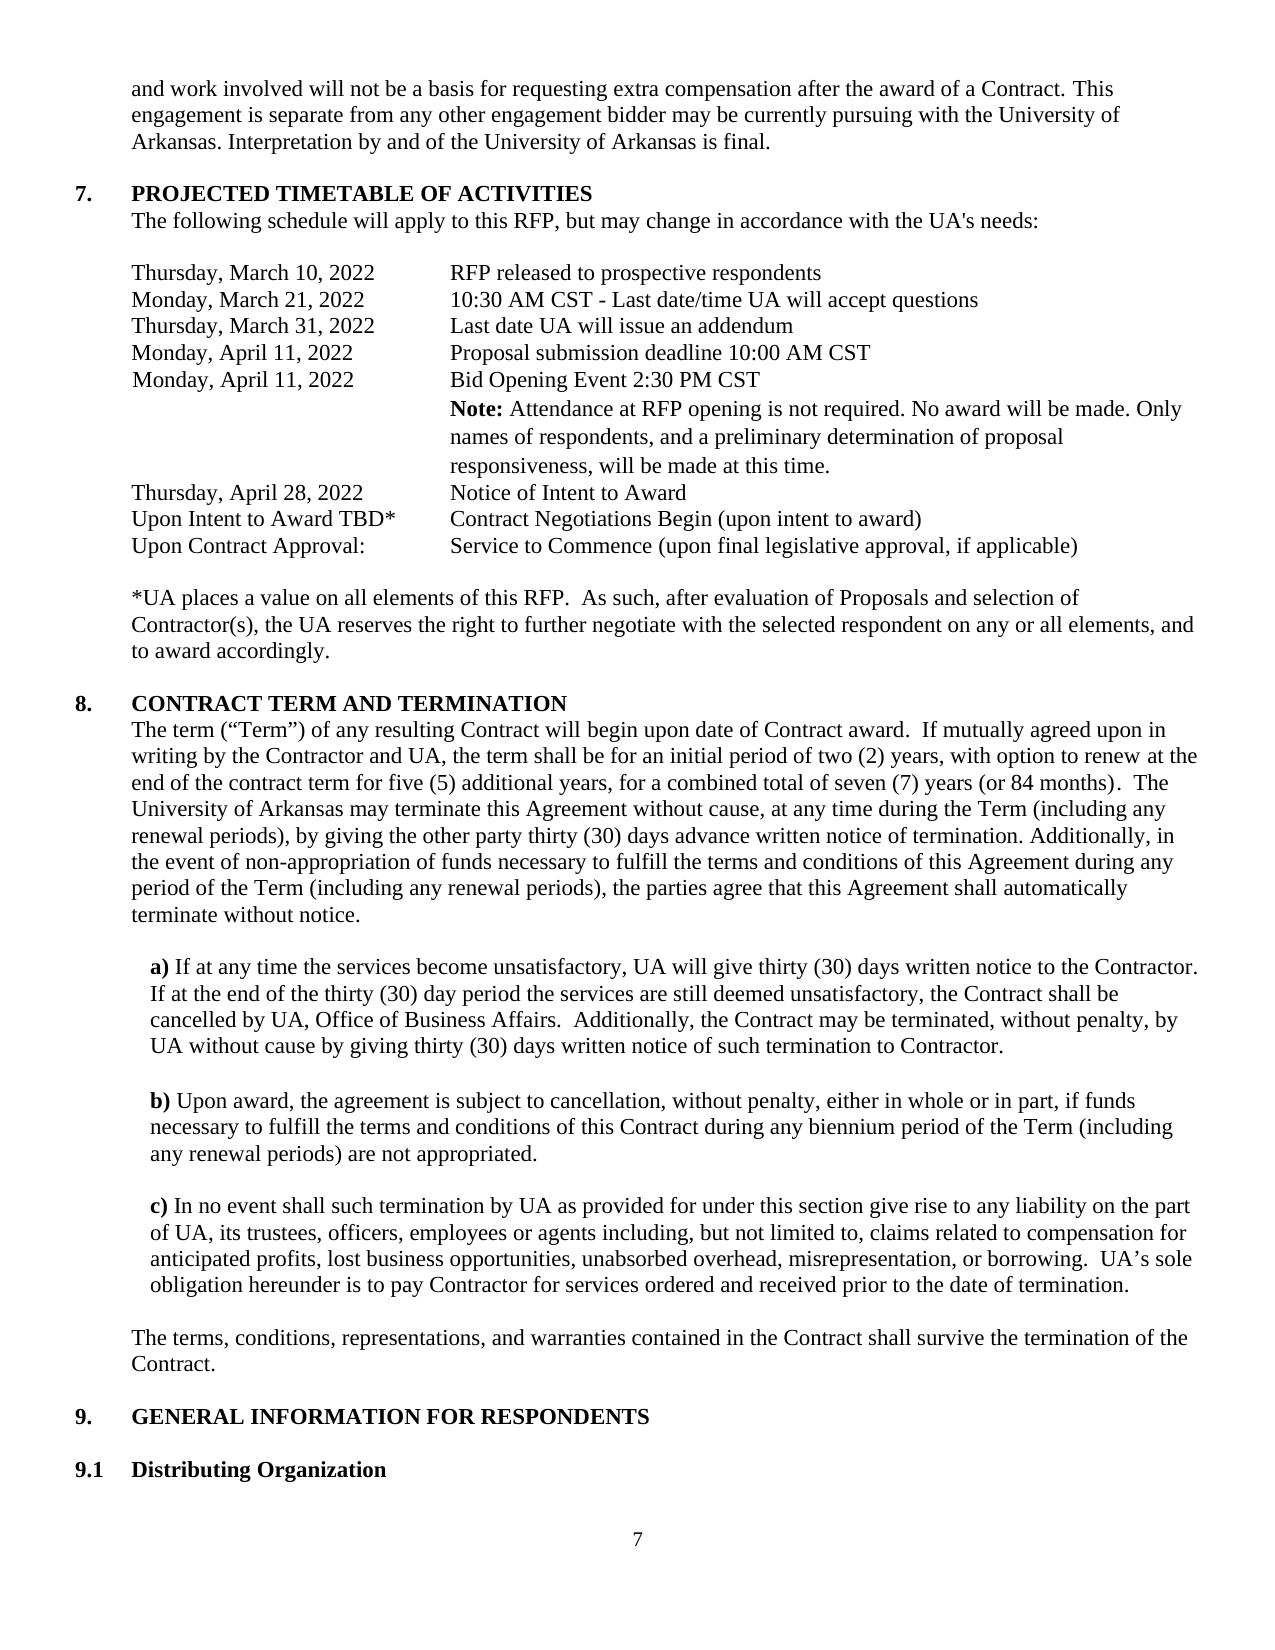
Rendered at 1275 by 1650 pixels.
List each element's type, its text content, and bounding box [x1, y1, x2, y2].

text Monday, April 11, 2022 Bid Opening Event 2:30 PM CST [75, 365, 1200, 393]
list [75, 75, 1200, 154]
list Monday, March 21, 2022 10:30 AM CST - Last date/time UA will accept questions [75, 286, 1200, 312]
list Thursday, March 10, 2022 RFP released to prospective respondents [75, 259, 1200, 286]
list Thursday, March 31, 2022 Last date UA will issue an addendum [75, 312, 1200, 338]
text b) Upon award, the agreement is subject to cancellation, without penalty, either in whole or in part, if funds necessary to fulfill the terms and conditions of this Contract during any biennium period of the Term (including any renewal periods) are not appropriated. [94, 1087, 1200, 1166]
text a) If at any time the services become unsatisfactory, UA will give thirty (30) days written notice to the Contractor. If at the end of the thirty (30) day period the services are still deemed unsatisfactory, the Contract shall be cancelled by UA, Office of Business Affairs. Additionally, the Contract may be terminated, without penalty, by UA without cause by giving thirty (30) days written notice of such termination to Contractor. [94, 953, 1200, 1059]
list 7. PROJECTED TIMETABLE OF ACTIVITIES [75, 180, 1200, 207]
list Upon Intent to Award TBD* Contract Negotiations Begin (upon intent to award) [75, 505, 1200, 532]
text 8. CONTRACT TERM AND TERMINATION [75, 690, 1200, 716]
text The terms, conditions, representations, and warranties contained in the Contract shall survive the termination of the Contract. [75, 1324, 1200, 1377]
text The term (“Term”) of any resulting Contract will begin upon date of Contract award. If mutually agreed upon in writing by the Contractor and UA, the term shall be for an initial period of two (2) years, with option to renew at the end of the contract term for five (5) additional years, for a combined total of seven (7) years (or 84 months). The University of Arkansas may terminate this Agreement without cause, at any time during the Term (including any renewal periods), by giving the other party thirty (30) days advance written notice of termination. Additionally, in the event of non-appropriation of funds necessary to fulfill the terms and conditions of this Agreement during any period of the Term (including any renewal periods), the parties agree that this Agreement shall automatically terminate without notice. [75, 716, 1200, 927]
text 9. GENERAL INFORMATION FOR RESPONDENTS [75, 1403, 1200, 1429]
list Thursday, April 28, 2022 Notice of Intent to Award [75, 479, 1200, 505]
text Note: Attendance at RFP opening is not required. No award will be made. Only names of respondents, and a preliminary determination of proposal responsiveness, will be made at this time. [450, 393, 1200, 479]
text c) In no event shall such termination by UA as provided for under this section give rise to any liability on the part of UA, its trustees, officers, employees or agents including, but not limited to, claims related to compensation for anticipated profits, lost business opportunities, unabsorbed overhead, misrepresentation, or borrowing. UA’s sole obligation hereunder is to pay Contractor for services ordered and received prior to the date of termination. [94, 1192, 1200, 1298]
list The following schedule will apply to this RFP, but may change in accordance with the UA's needs: [75, 207, 1200, 233]
text 9.1 Distributing Organization [75, 1456, 1200, 1482]
list Monday, April 11, 2022 Proposal submission deadline 10:00 AM CST [75, 338, 1200, 365]
list *UA places a value on all elements of this RFP. As such, after evaluation of Proposals and selection of Contractor(s), the UA reserves the right to further negotiate with the selected respondent on any or all elements, and to award accordingly. [75, 584, 1200, 663]
list Upon Contract Approval: Service to Commence (upon final legislative approval, if applicable) [75, 532, 1200, 558]
